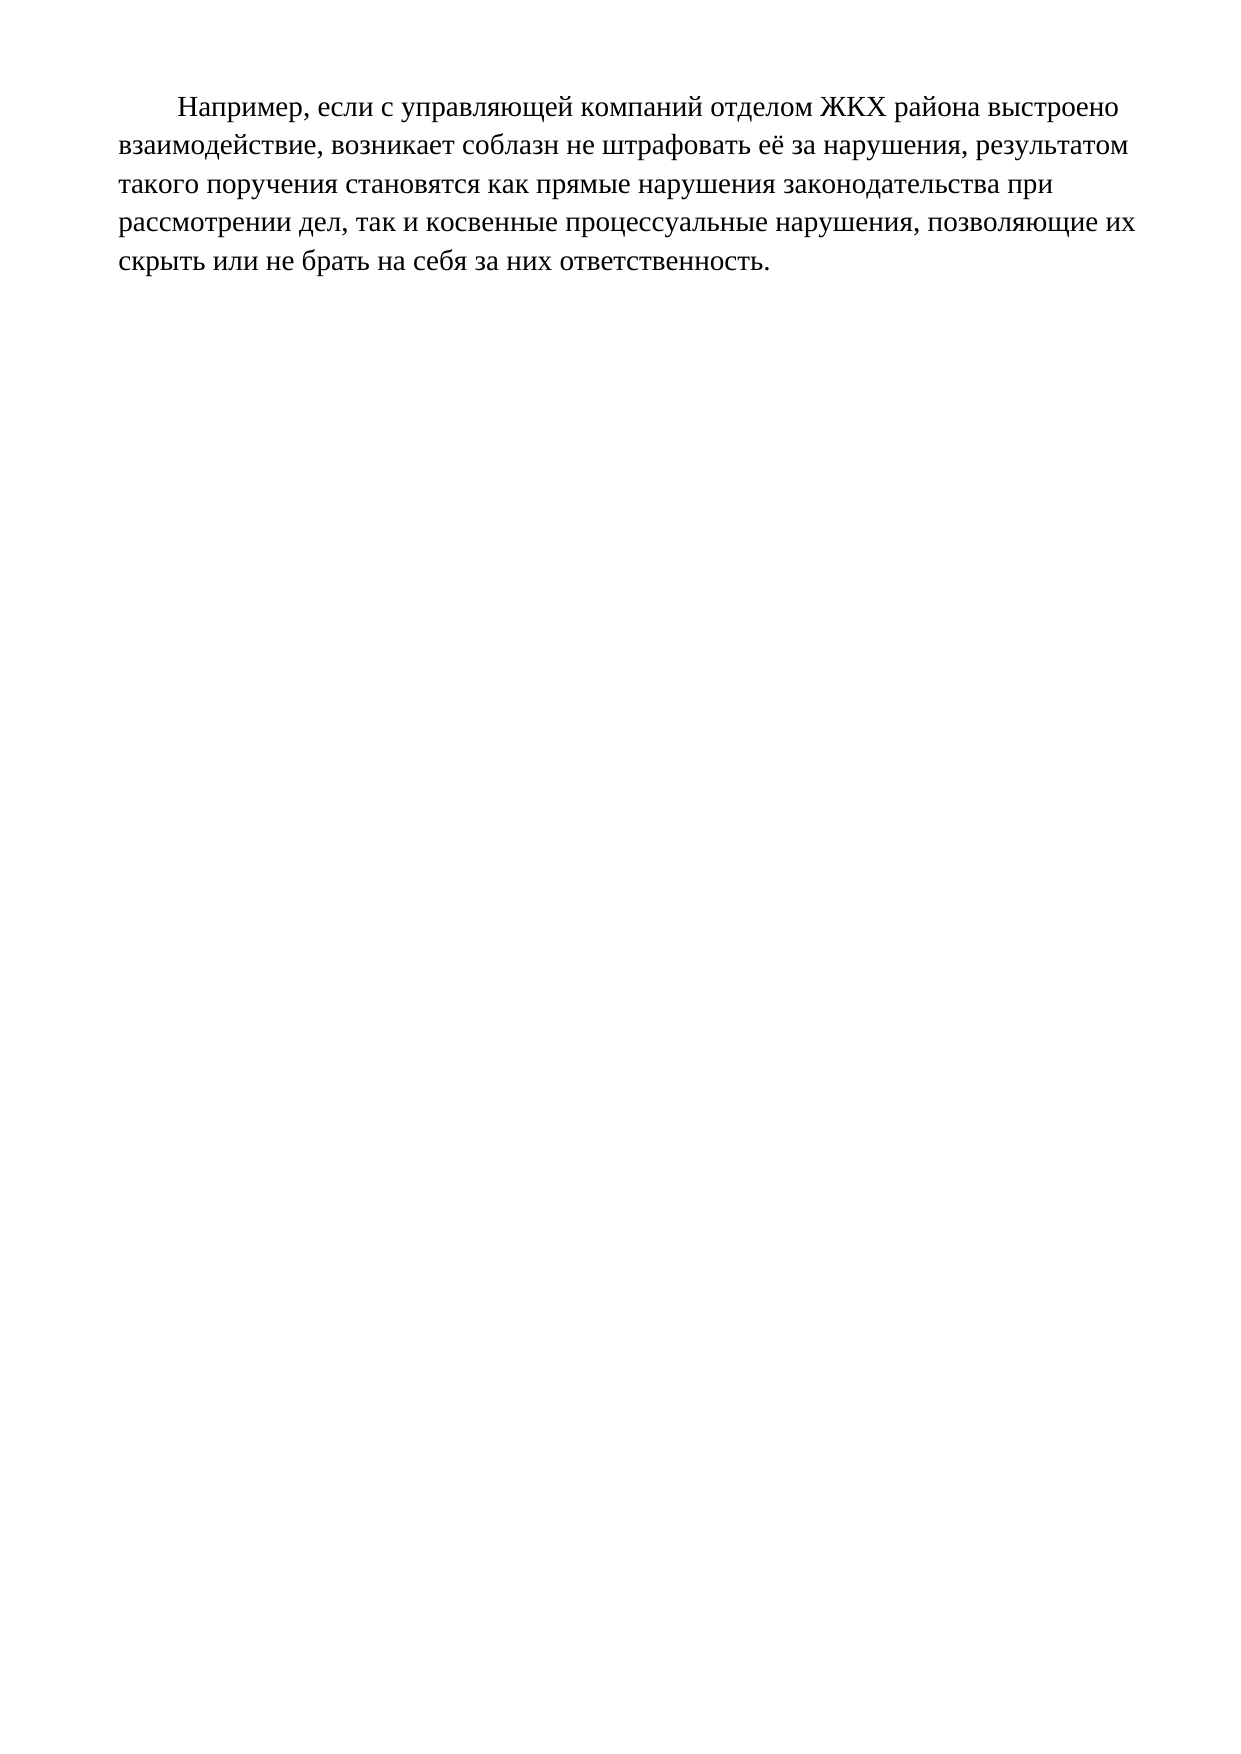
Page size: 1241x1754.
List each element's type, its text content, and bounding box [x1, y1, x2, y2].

text Например, если с управляющей компаний отделом ЖКХ района выстроено взаимодействие, возникает соблазн не штрафовать её за нарушения, результатом такого поручения становятся как прямые нарушения законодательства при рассмотрении дел, так и косвенные процессуальные нарушения, позволяющие их скрыть или не брать на себя за них ответственность. [118, 89, 1167, 276]
